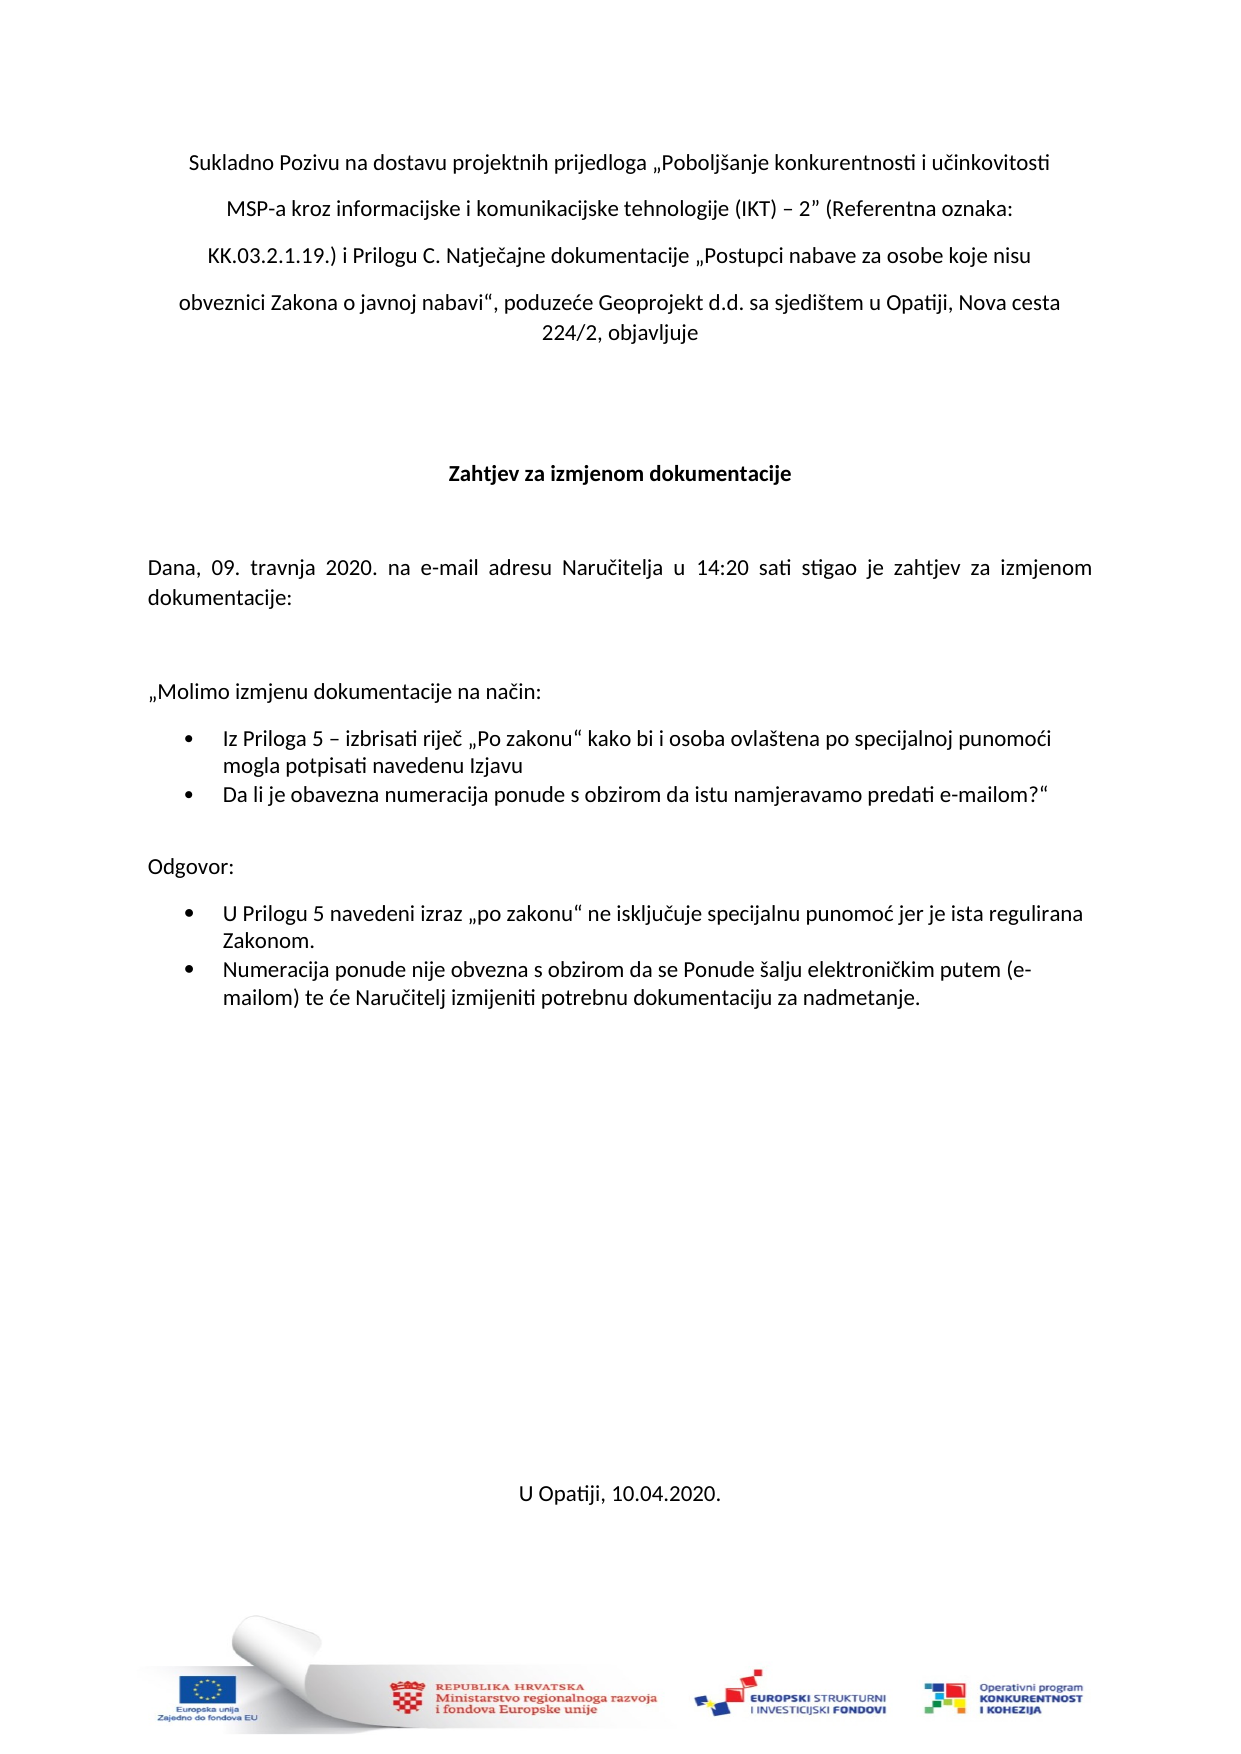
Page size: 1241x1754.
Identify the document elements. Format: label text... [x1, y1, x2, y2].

text Zahtjev za izmjenom dokumentacije [148, 459, 1093, 487]
picture [136, 1615, 1091, 1735]
text KK.03.2.1.19.) i Prilogu C. Natječajne dokumentacije „Postupci nabave za osobe koje nisu [148, 241, 1093, 269]
text obveznici Zakona o javnoj nabavi“, poduzeće Geoprojekt d.d. sa sjedištem u Opatiji, Nova cesta 224/2, objavljuje [148, 288, 1093, 346]
text Dana, 09. travnja 2020. na e-mail adresu Naručitelja u 14:20 sati stigao je zahtjev za izmjenom dokumentacije: [148, 553, 1093, 611]
text U Opatiji, 10.04.2020. [148, 1479, 1093, 1507]
text Sukladno Pozivu na dostavu projektnih prijedloga „Poboljšanje konkurentnosti i učinkovitosti [148, 148, 1093, 176]
text Odgovor: [148, 852, 1093, 880]
list Da li je obavezna numeracija ponude s obzirom da istu namjeravamo predati e-mailom?“ [185, 780, 1093, 808]
text MSP-a kroz informacijske i komunikacijske tehnologije (IKT) – 2” (Referentna oznaka: [148, 194, 1093, 222]
list Iz Priloga 5 – izbrisati riječ „Po zakonu“ kako bi i osoba ovlaštena po specijalnoj punomoći mogla potpisati navedenu Izjavu [185, 724, 1093, 780]
text „Molimo izmjenu dokumentacije na način: [148, 677, 1093, 705]
list Numeracija ponude nije obvezna s obzirom da se Ponude šalju elektroničkim putem (e-mailom) te će Naručitelj izmijeniti potrebnu dokumentaciju za nadmetanje. [185, 955, 1093, 1011]
list U Prilogu 5 navedeni izraz „po zakonu“ ne isključuje specijalnu punomoć jer je ista regulirana Zakonom. [185, 899, 1093, 955]
